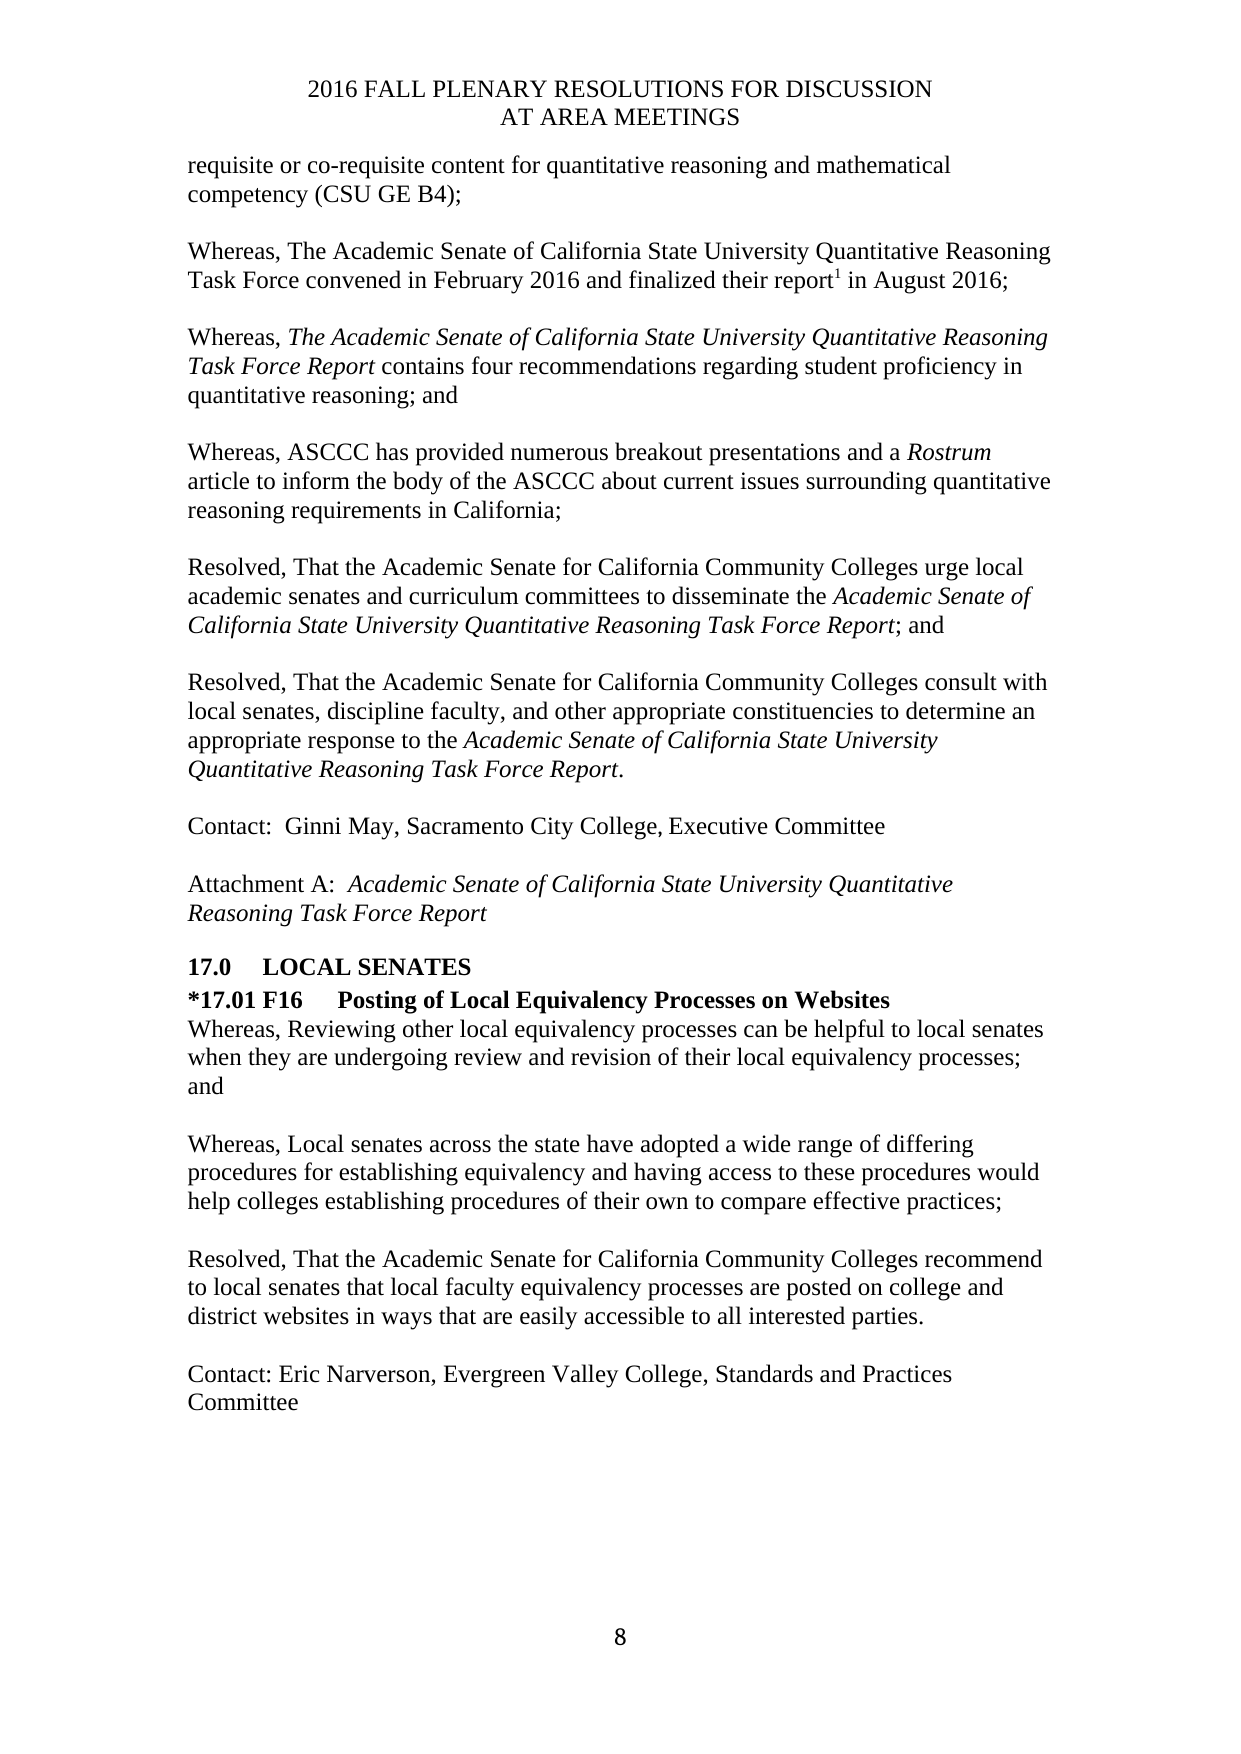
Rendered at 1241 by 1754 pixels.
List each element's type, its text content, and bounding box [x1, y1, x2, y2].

text Attachment A: Academic Senate of California State University Quantitative Reasoning Task Force Report [187, 869, 1053, 927]
text Contact: Ginni May, Sacramento City College, Executive Committee [187, 811, 1053, 841]
subtitle *17.01 F16 Posting of Local Equivalency Processes on Websites [187, 985, 1053, 1014]
text Whereas, Reviewing other local equivalency processes can be helpful to local senates when they are undergoing review and revision of their local equivalency processes; and [187, 1014, 1053, 1100]
text Contact: Eric Narverson, Evergreen Valley College, Standards and Practices Committee [187, 1359, 1053, 1416]
text Resolved, That the Academic Senate for California Community Colleges recommend to local senates that local faculty equivalency processes are posted on college and district websites in ways that are easily accessible to all interested parties. [187, 1244, 1053, 1330]
text Whereas, Local senates across the state have adopted a wide range of differing procedures for establishing equivalency and having access to these procedures would help colleges establishing procedures of their own to compare effective practices; [187, 1129, 1053, 1215]
subtitle 17.0 LOCAL SENATES [187, 952, 1053, 981]
text Whereas, The Academic Senate of California State University Quantitative Reasoning Task Force convened in February 2016 and finalized their report1 in August 2016; [187, 236, 1053, 294]
text Resolved, That the Academic Senate for California Community Colleges consult with local senates, discipline faculty, and other appropriate constituencies to determine an appropriate response to the Academic Senate of California State University Quantitative Reasoning Task Force Report. [187, 667, 1053, 782]
text Whereas, The Academic Senate of California State University Quantitative Reasoning Task Force Report contains four recommendations regarding student proficiency in quantitative reasoning; and [187, 322, 1053, 409]
text Resolved, That the Academic Senate for California Community Colleges urge local academic senates and curriculum committees to disseminate the Academic Senate of California State University Quantitative Reasoning Task Force Report; and [187, 552, 1053, 639]
text Whereas, ASCCC has provided numerous breakout presentations and a Rostrum article to inform the body of the ASCCC about current issues surrounding quantitative reasoning requirements in California; [187, 437, 1053, 524]
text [187, 150, 1053, 207]
